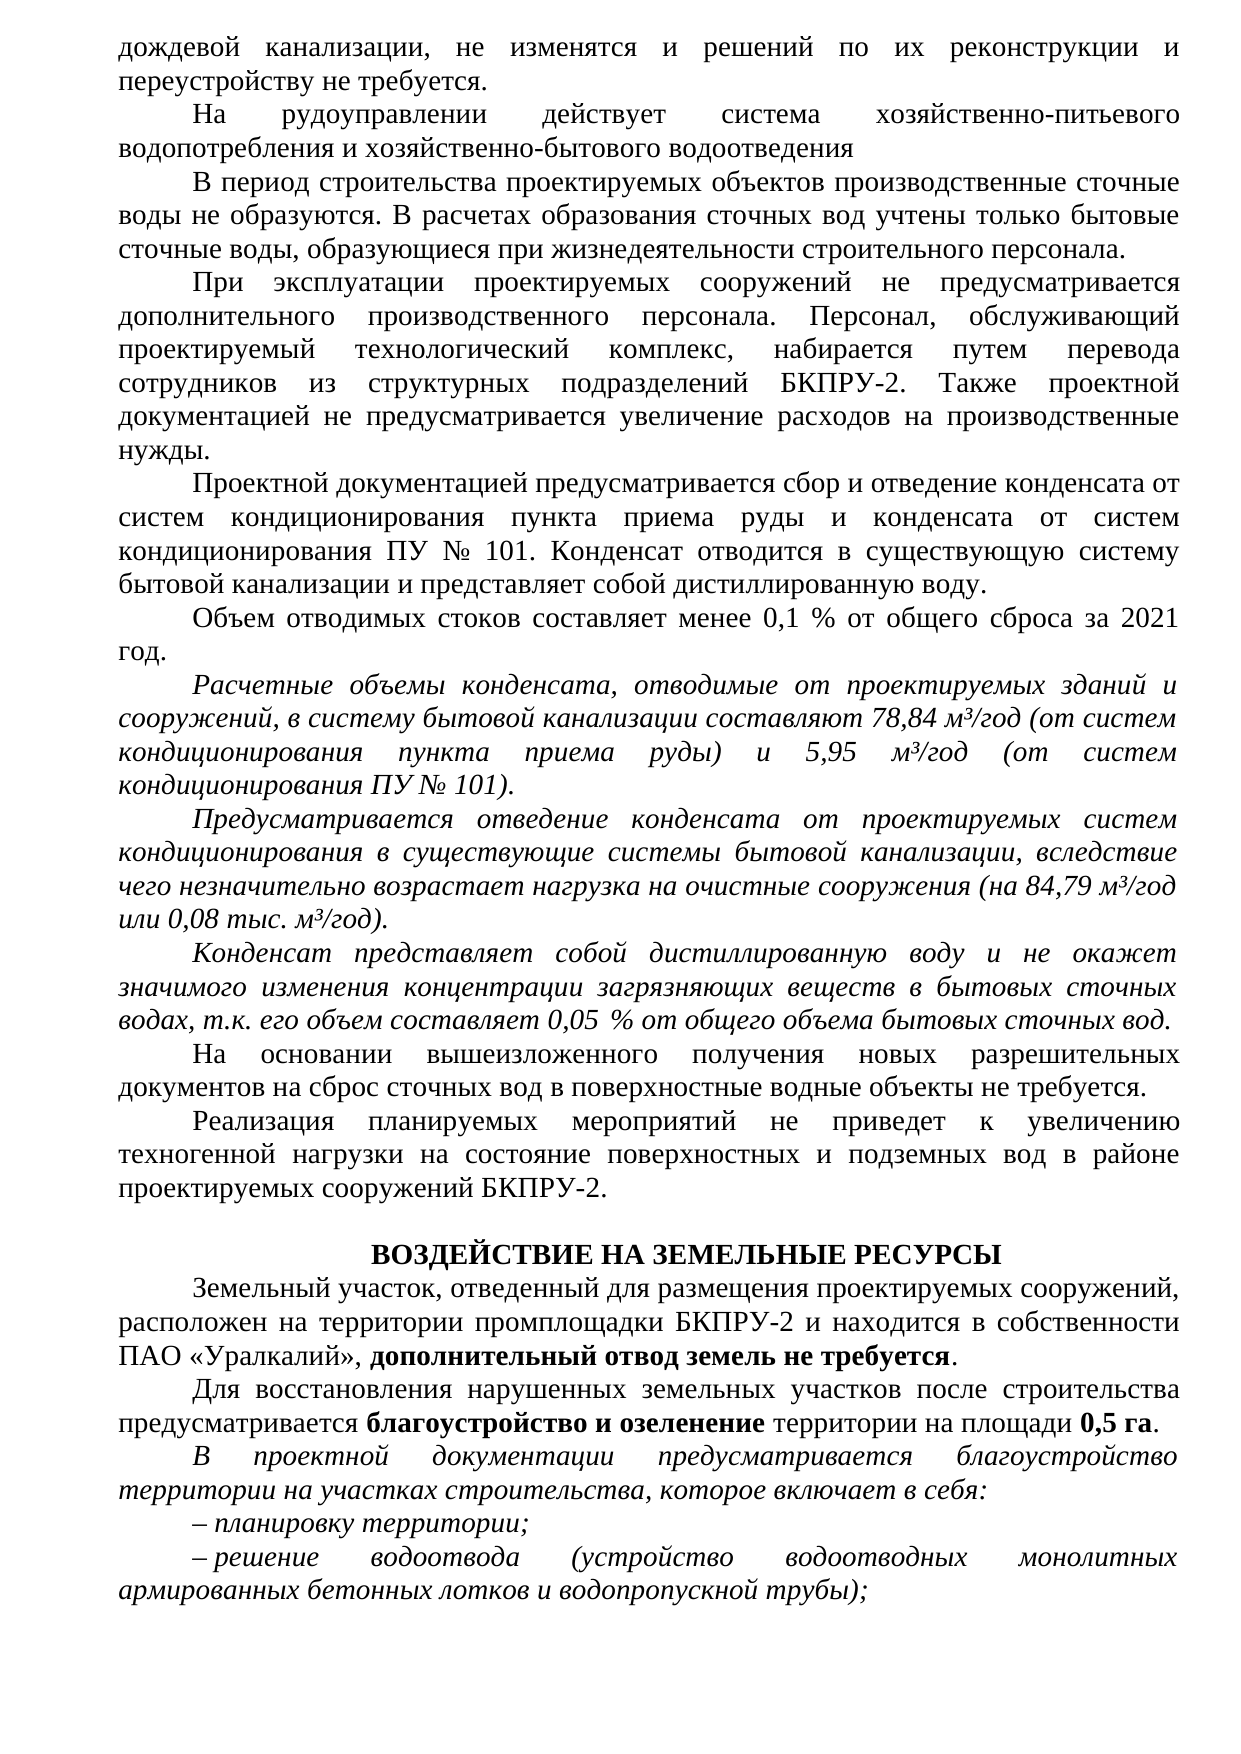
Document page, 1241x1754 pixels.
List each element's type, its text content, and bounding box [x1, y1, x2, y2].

text Земельный участок, отведенный для размещения проектируемых сооружений, расположен на территории промплощадки БКПРУ-2 и находится в собственности ПАО «Уралкалий», дополнительный отвод земель не требуется. [118, 1271, 1181, 1371]
text При эксплуатации проектируемых сооружений не предусматривается дополнительного производственного персонала. Персонал, обслуживающий проектируемый технологический комплекс, набирается путем перевода сотрудников из структурных подразделений БКПРУ-2. Также проектной документацией не предусматривается увеличение расходов на производственные нужды. [118, 264, 1181, 466]
text Реализация планируемых мероприятий не приведет к увеличению техногенной нагрузки на состояние поверхностных и подземных вод в районе проектируемых сооружений БКПРУ-2. [118, 1103, 1181, 1203]
text Конденсат представляет собой дистиллированную воду и не окажет значимого изменения концентрации загрязняющих веществ в бытовых сточных водах, т.к. его объем составляет 0,05 % от общего объема бытовых сточных вод. [118, 935, 1181, 1036]
text Для восстановления нарушенных земельных участков после строительства предусматривается благоустройство и озеленение территории на площади 0,5 га. [118, 1371, 1181, 1438]
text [118, 29, 1181, 97]
text В период строительства проектируемых объектов производственные сточные воды не образуются. В расчетах образования сточных вод учтены только бытовые сточные воды, образующиеся при жизнедеятельности строительного персонала. [118, 164, 1181, 264]
list планировку территории; [118, 1505, 1181, 1539]
text Предусматривается отведение конденсата от проектируемых систем кондиционирования в существующие системы бытовой канализации, вследствие чего незначительно возрастает нагрузка на очистные сооружения (на 84,79 м³/год или 0,08 тыс. м³/год). [118, 801, 1181, 935]
text На основании вышеизложенного получения новых разрешительных документов на сброс сточных вод в поверхностные водные объекты не требуется. [118, 1036, 1181, 1103]
list решение водоотвода (устройство водоотводных монолитных армированных бетонных лотков и водопропускной трубы); [118, 1539, 1181, 1606]
text В проектной документации предусматривается благоустройство территории на участках строительства, которое включает в себя: [118, 1438, 1181, 1505]
text ВОЗДЕЙСТВИЕ НА ЗЕМЕЛЬНЫЕ РЕСУРСЫ [118, 1237, 1181, 1271]
text На рудоуправлении действует система хозяйственно-питьевого водопотребления и хозяйственно-бытового водоотведения [118, 97, 1181, 164]
text Расчетные объемы конденсата, отводимые от проектируемых зданий и сооружений, в систему бытовой канализации составляют 78,84 м³/год (от систем кондиционирования пункта приема руды) и 5,95 м³/год (от систем кондиционирования ПУ № 101). [118, 667, 1181, 801]
text Объем отводимых стоков составляет менее 0,1 % от общего сброса за 2021 год. [118, 600, 1181, 667]
text Проектной документацией предусматривается сбор и отведение конденсата от систем кондиционирования пункта приема руды и конденсата от систем кондиционирования ПУ № 101. Конденсат отводится в существующую систему бытовой канализации и представляет собой дистиллированную воду. [118, 466, 1181, 600]
